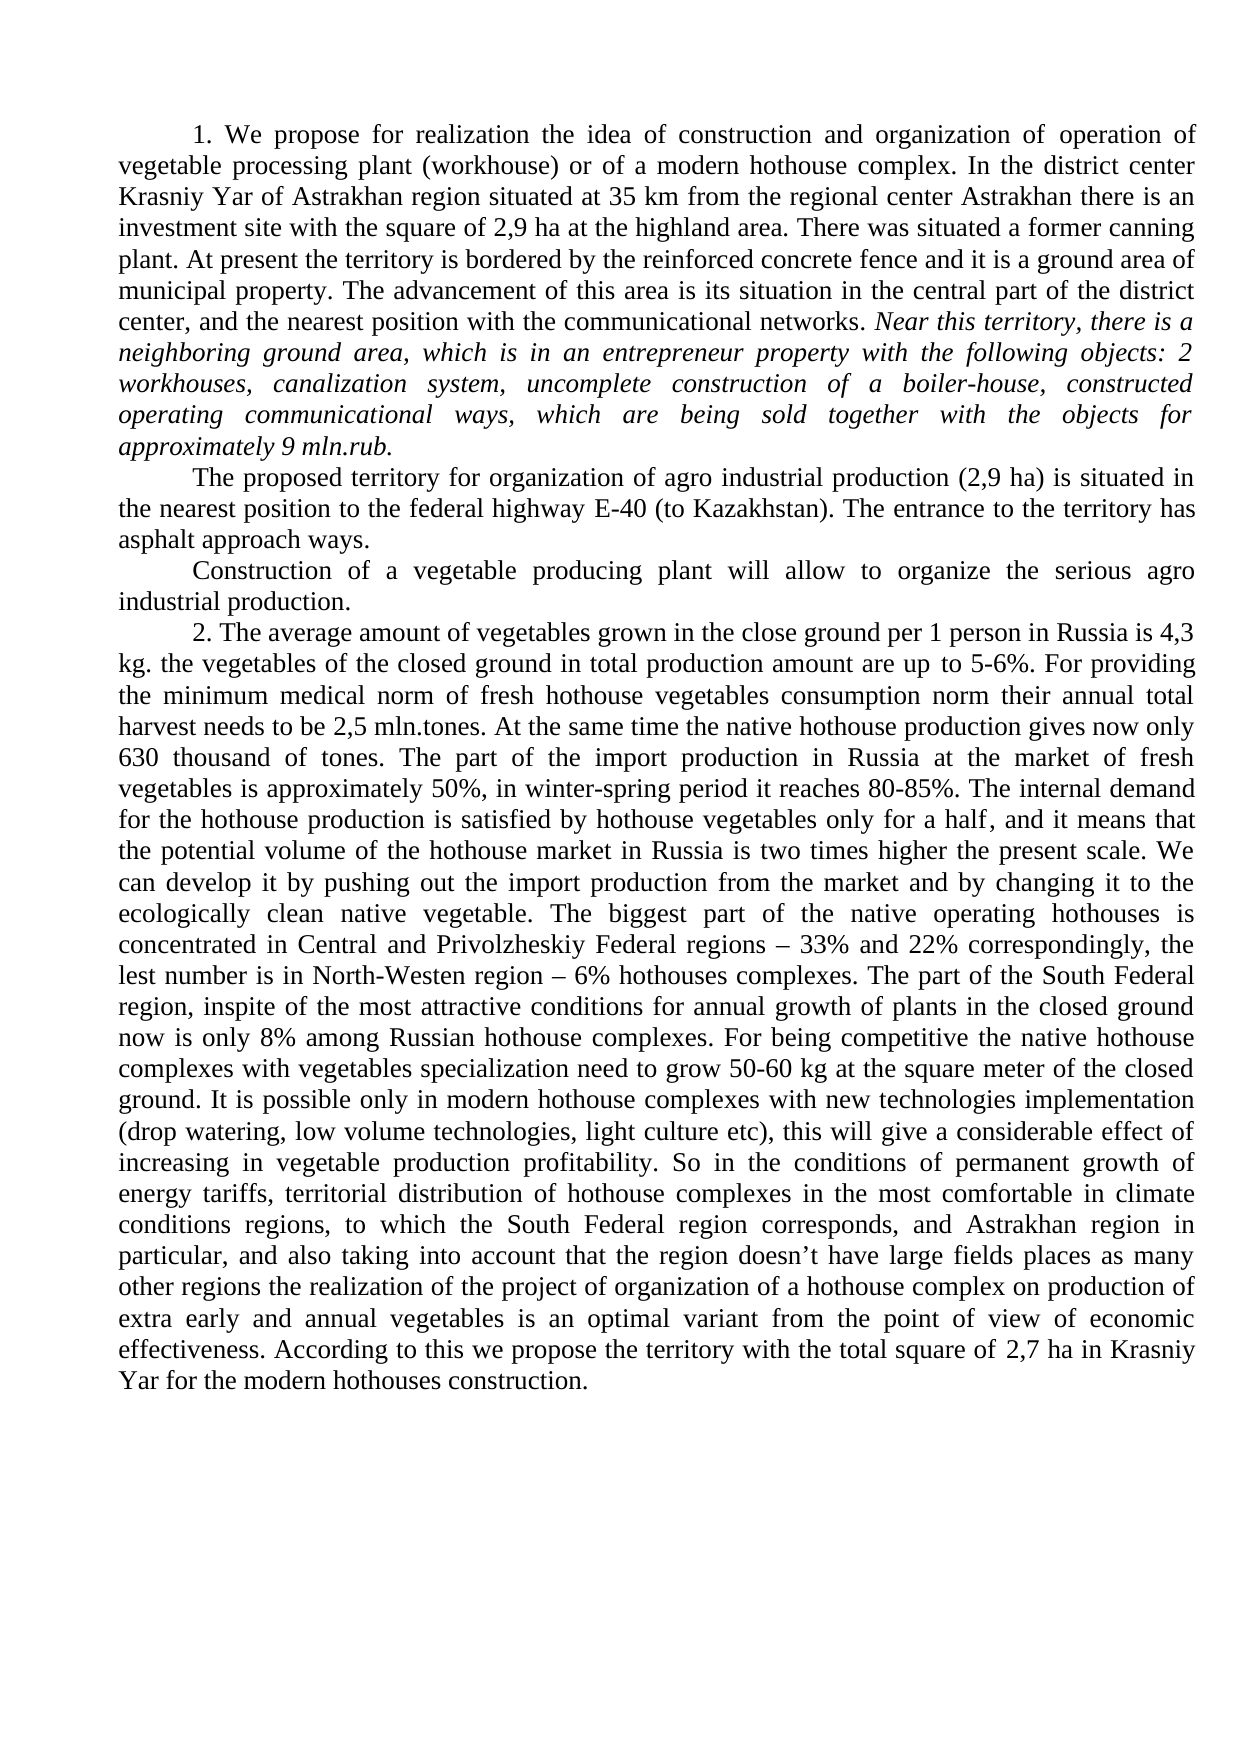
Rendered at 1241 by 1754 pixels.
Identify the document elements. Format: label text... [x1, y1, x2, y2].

text The proposed territory for organization of agro industrial production (2,9 ha) is situated in the nearest position to the federal highway Е-40 (to Kazakhstan). The entrance to the territory has asphalt approach ways. [118, 461, 1196, 554]
text 2. The average amount of vegetables grown in the close ground per 1 person in Russia is 4,3 kg. the vegetables of the closed ground in total production amount are up to 5-6%. For providing the minimum medical norm of fresh hothouse vegetables consumption norm their annual total harvest needs to be 2,5 mln.tones. At the same time the native hothouse production gives now only 630 thousand of tones. The part of the import production in Russia at the market of fresh vegetables is approximately 50%, in winter-spring period it reaches 80-85%. The internal demand for the hothouse production is satisfied by hothouse vegetables only for a half, and it means that the potential volume of the hothouse market in Russia is two times higher the present scale. We can develop it by pushing out the import production from the market and by changing it to the ecologically clean native vegetable. The biggest part of the native operating hothouses is concentrated in Central and Privolzheskiy Federal regions – 33% and 22% correspondingly, the lest number is in North-Westen region – 6% hothouses complexes. The part of the South Federal region, inspite of the most attractive conditions for annual growth of plants in the closed ground now is only 8% among Russian hothouse complexes. For being competitive the native hothouse complexes with vegetables specialization need to grow 50-60 kg at the square meter of the closed ground. It is possible only in modern hothouse complexes with new technologies implementation (drop watering, low volume technologies, light culture etc), this will give a considerable effect of increasing in vegetable production profitability. So in the conditions of permanent growth of energy tariffs, territorial distribution of hothouse complexes in the most comfortable in climate conditions regions, to which the South Federal region corresponds, and Astrakhan region in particular, and also taking into account that the region doesn’t have large fields places as many other regions the realization of the project of organization of a hothouse complex on production of extra early and annual vegetables is an optimal variant from the point of view of economic effectiveness. According to this we propose the territory with the total square of 2,7 ha in Krasniy Yar for the modern hothouses construction. [118, 616, 1196, 1395]
text Construction of a vegetable producing plant will allow to organize the serious agro industrial production. [118, 554, 1196, 616]
text 1. We propose for realization the idea of construction and organization of operation of vegetable processing plant (workhouse) or of a modern hothouse complex. In the district center Krasniy Yar of Astrakhan region situated at 35 km from the regional center Astrakhan there is an investment site with the square of 2,9 ha at the highland area. There was situated a former canning plant. At present the territory is bordered by the reinforced concrete fence and it is a ground area of municipal property. The advancement of this area is its situation in the central part of the district center, and the nearest position with the communicational networks. Near this territory, there is a neighboring ground area, which is in an entrepreneur property with the following objects: 2 workhouses, canalization system, uncomplete construction of a boiler-house, constructed operating communicational ways, which are being sold together with the objects for approximately 9 mln.rub. [118, 118, 1196, 461]
